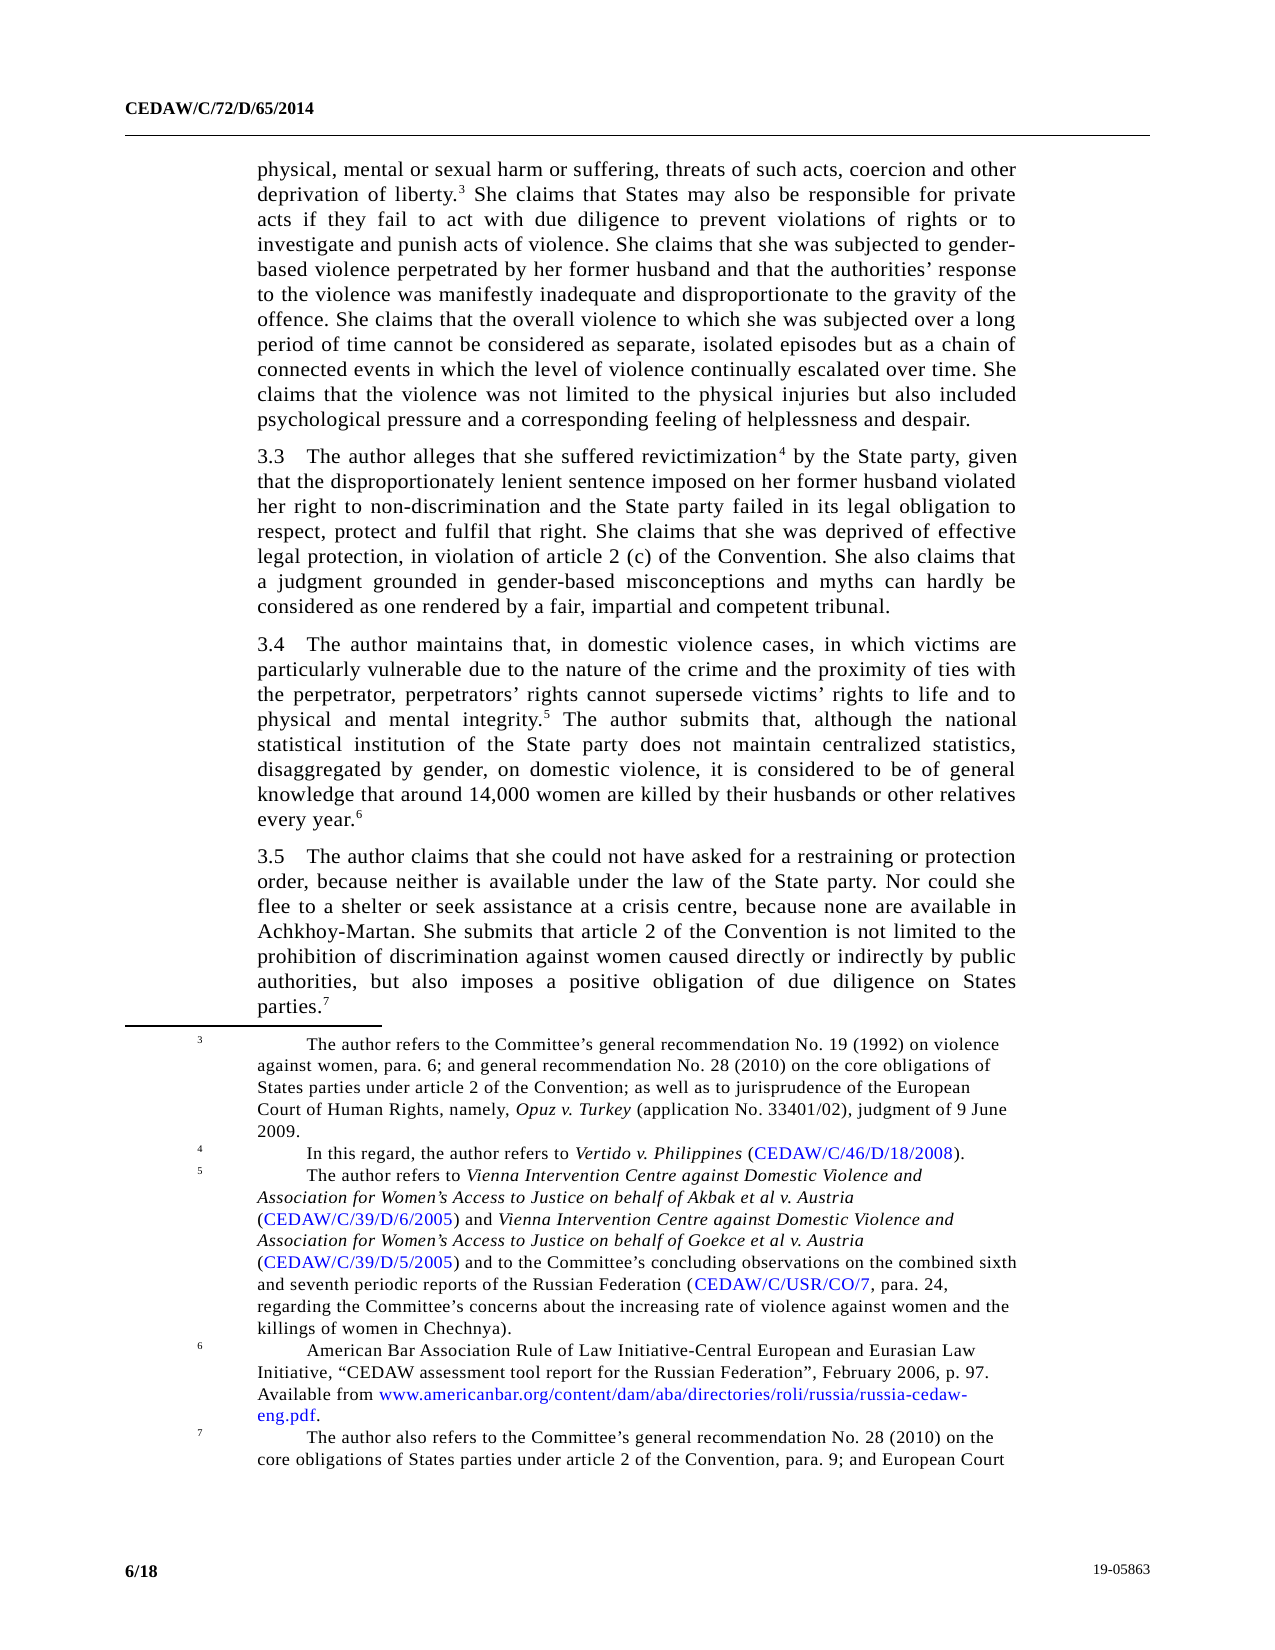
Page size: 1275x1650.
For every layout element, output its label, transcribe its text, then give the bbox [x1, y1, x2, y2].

text 3.4 The author maintains that, in domestic violence cases, in which victims are particularly vulnerable due to the nature of the crime and the proximity of ties with the perpetrator, perpetrators’ rights cannot supersede victims’ rights to life and to physical and mental integrity. The author submits that, although the national statistical institution of the State party does not maintain centralized statistics, disaggregated by gender, on domestic violence, it is considered to be of general knowledge that around 14,000 women are killed by their husbands or other relatives every year. [257, 631, 1018, 831]
text 3.3 The author alleges that she suffered revictimization by the State party, given that the disproportionately lenient sentence imposed on her former husband violated her right to non-discrimination and the State party failed in its legal obligation to respect, protect and fulfil that right. She claims that she was deprived of effective legal protection, in violation of article 2 (c) of the Convention. She also claims that a judgment grounded in gender-based misconceptions and myths can hardly be considered as one rendered by a fair, impartial and competent tribunal. [257, 443, 1018, 618]
text 3.5 The author claims that she could not have asked for a restraining or protection order, because neither is available under the law of the State party. Nor could she flee to a shelter or seek assistance at a crisis centre, because none are available in Achkhoy-Martan. She submits that article 2 of the Convention is not limited to the prohibition of discrimination against women caused directly or indirectly by public authorities, but also imposes a positive obligation of due diligence on States parties. [257, 843, 1018, 1018]
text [257, 156, 1018, 431]
